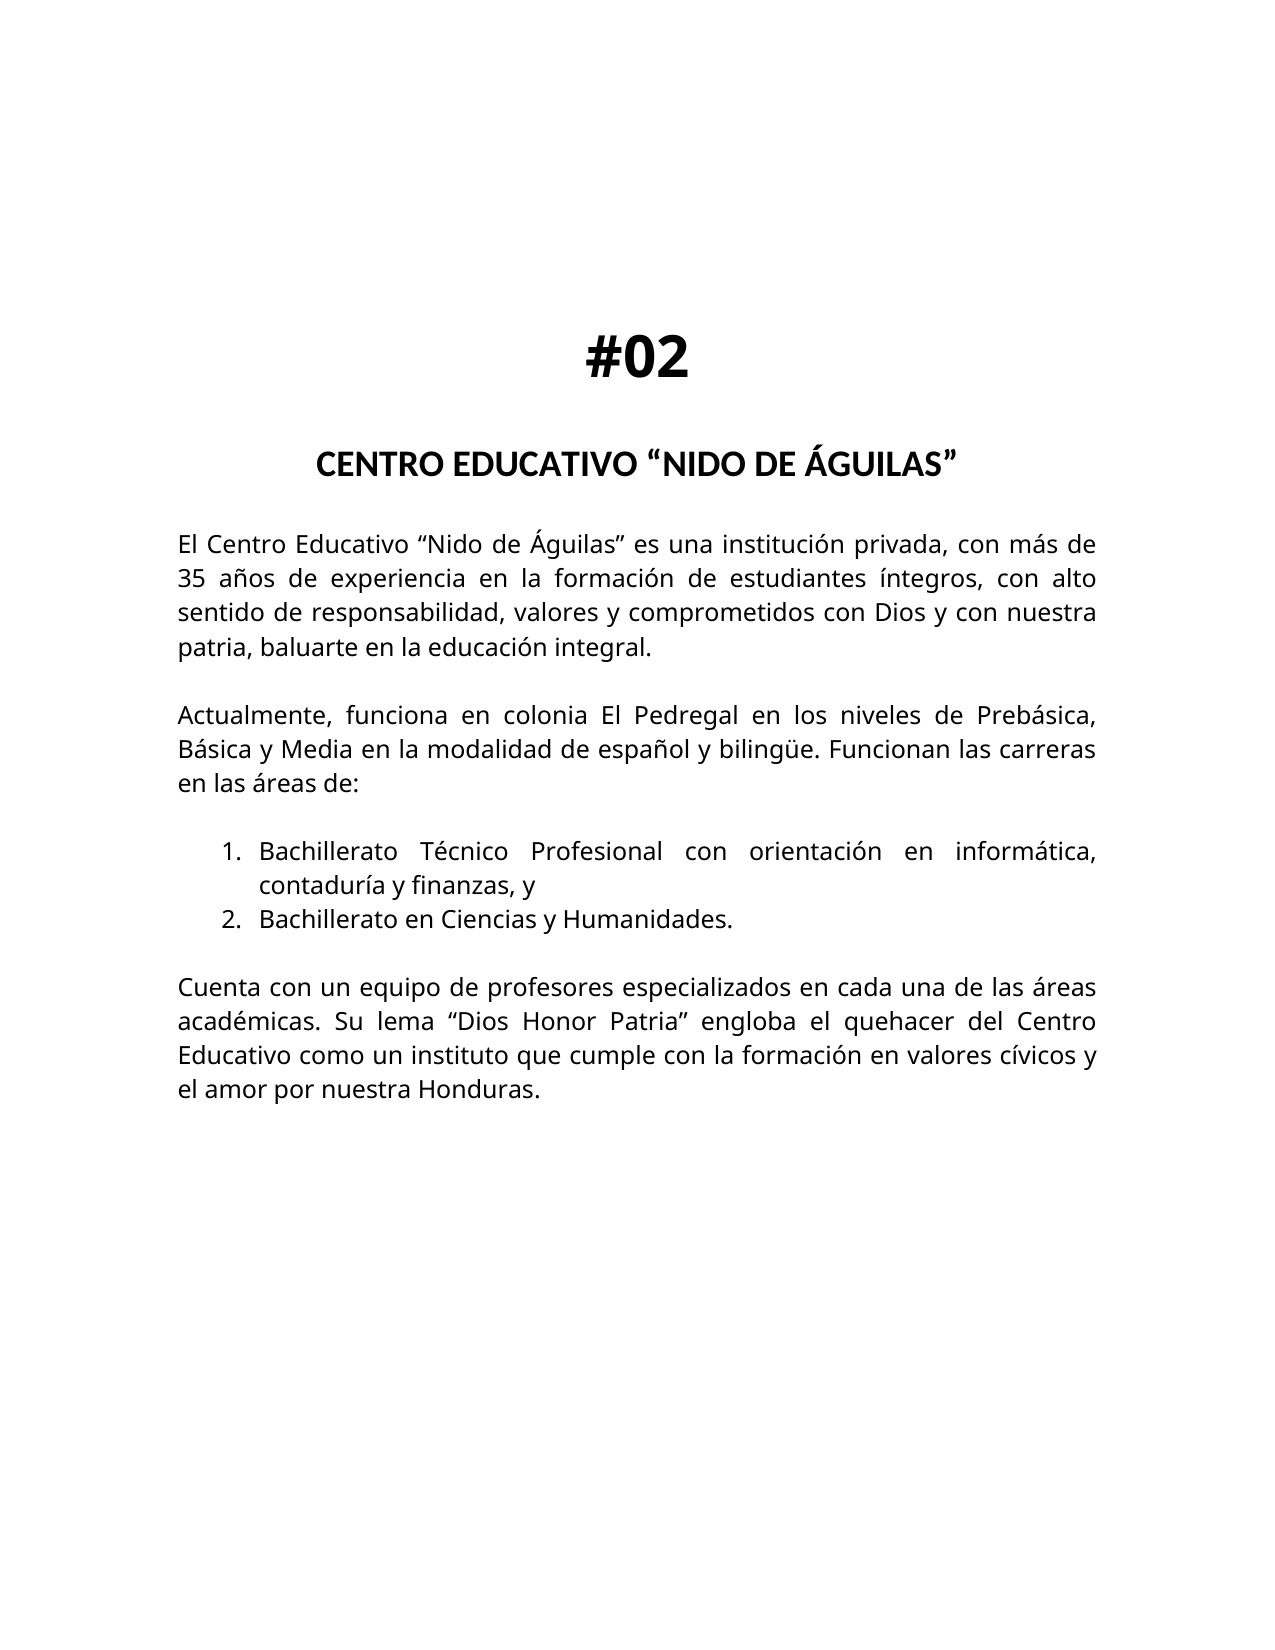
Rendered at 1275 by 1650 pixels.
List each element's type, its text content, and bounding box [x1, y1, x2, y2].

text El Centro Educativo “Nido de Águilas” es una institución privada, con más de 35 años de experiencia en la formación de estudiantes íntegros, con alto sentido de responsabilidad, valores y comprometidos con Dios y con nuestra patria, baluarte en la educación integral. [177, 527, 1098, 663]
text Cuenta con un equipo de profesores especializados en cada una de las áreas académicas. Su lema “Dios Honor Patria” engloba el quehacer del Centro Educativo como un instituto que cumple con la formación en valores cívicos y el amor por nuestra Honduras. [177, 970, 1098, 1106]
text CENTRO EDUCATIVO “NIDO DE ÁGUILAS” [177, 440, 1098, 486]
text #02 [177, 315, 1098, 394]
text Actualmente, funciona en colonia El Pedregal en los niveles de Prebásica, Básica y Media en la modalidad de español y bilingüe. Funcionan las carreras en las áreas de: [177, 697, 1098, 799]
list Bachillerato Técnico Profesional con orientación en informática, contaduría y finanzas, y [221, 833, 1098, 902]
list Bachillerato en Ciencias y Humanidades. [221, 902, 1098, 936]
